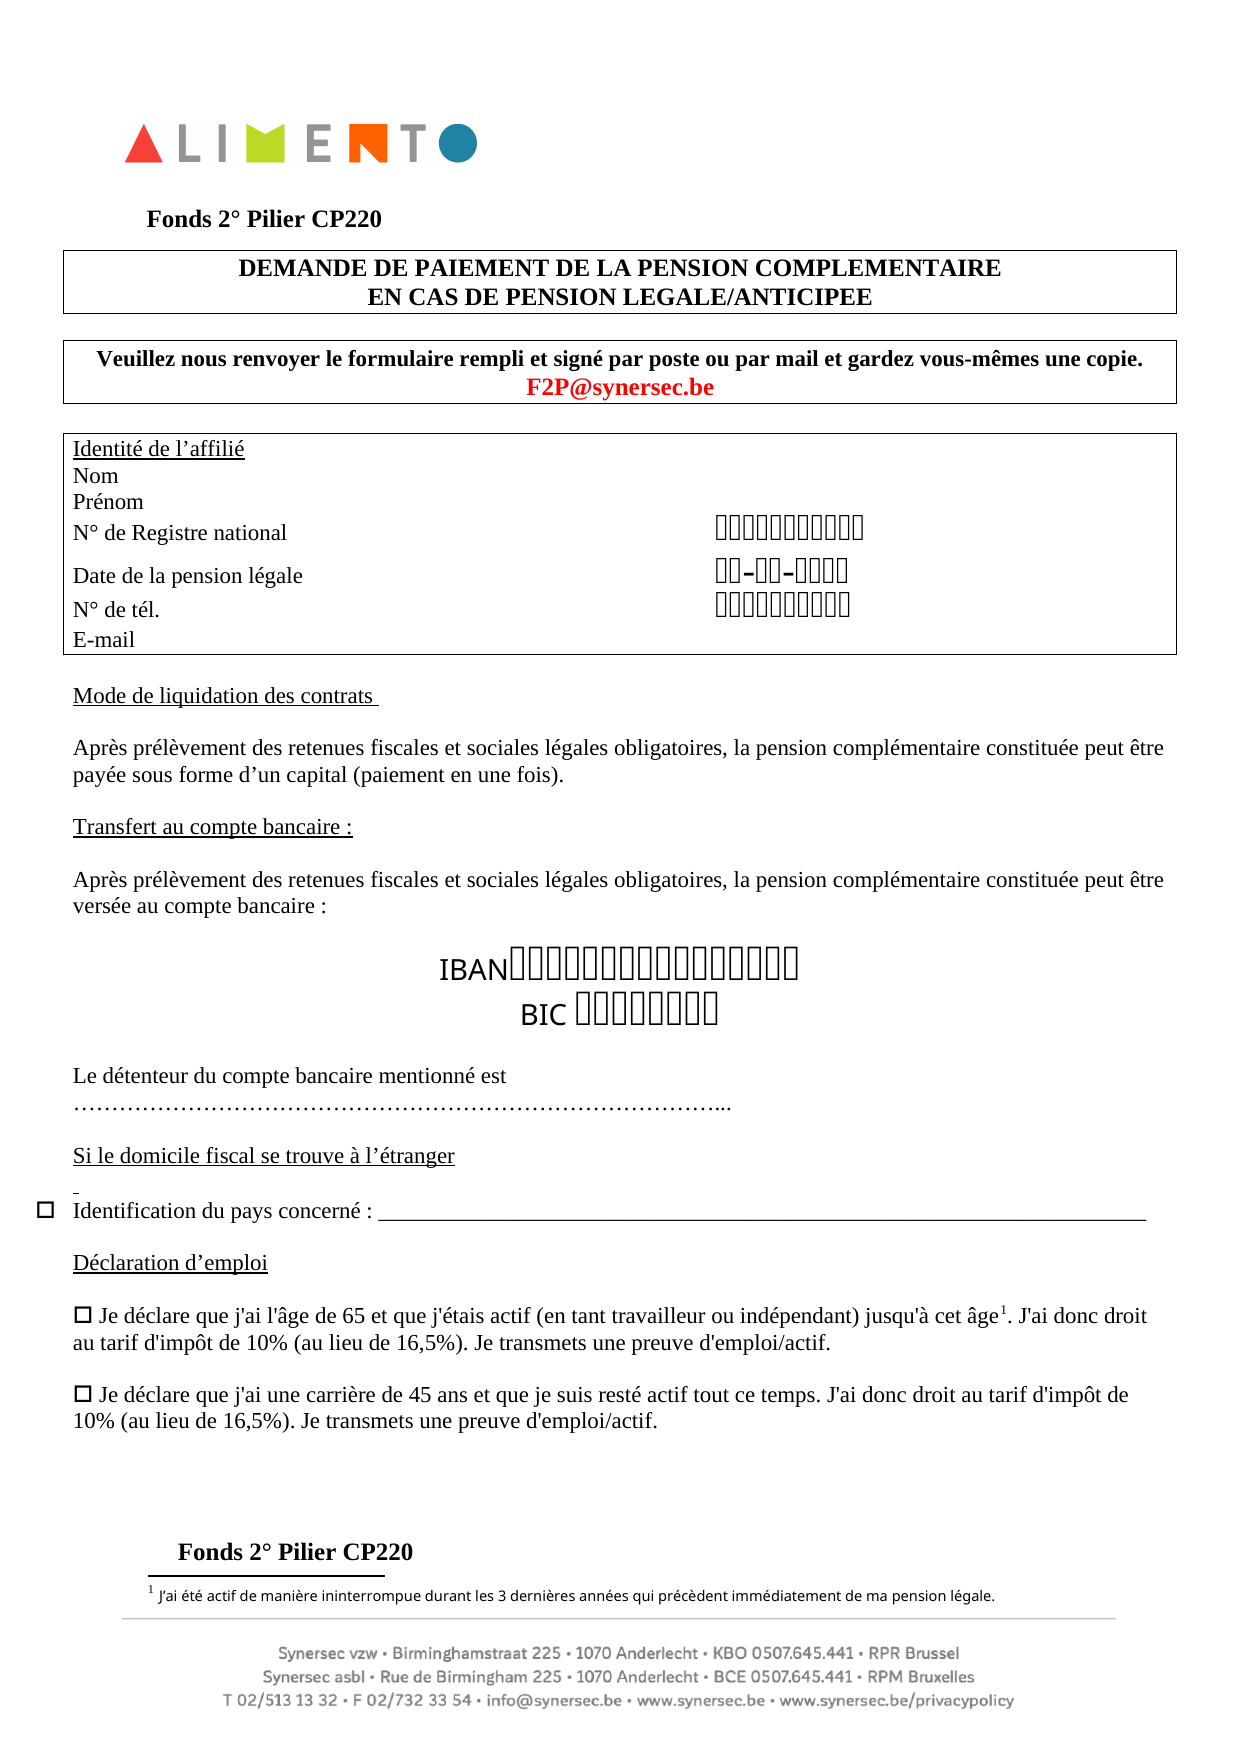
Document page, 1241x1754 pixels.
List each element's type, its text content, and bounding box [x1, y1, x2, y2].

text Mode de liquidation des contrats [73, 682, 1168, 708]
text Transfert au compte bancaire : [73, 813, 1168, 840]
text Veuillez nous renvoyer le formulaire rempli et signé par poste ou par mail et gardez vous-mêmes une copie. F2P@synersec.be [64, 341, 1176, 403]
picture [0, 1609, 1241, 1754]
text Fonds 2° Pilier CP220 [73, 1537, 1168, 1566]
text EN CAS DE PENSION LEGALE/ANTICIPEE [64, 279, 1176, 313]
text E-mail [64, 623, 1176, 654]
text BIC [73, 991, 1168, 1036]
text Identification du pays concerné : ___________________________________________________________________ [35, 1197, 1168, 1223]
text Je déclare que j'ai l'âge de 65 et que j'étais actif (en tant travailleur ou indépendant) jusqu'à cet âge. J'ai donc droit au tarif d'impôt de 10% (au lieu de 16,5%). Je transmets une preuve d'emploi/actif. [73, 1302, 1168, 1355]
text Après prélèvement des retenues fiscales et sociales légales obligatoires, la pension complémentaire constituée peut être versée au compte bancaire : [73, 866, 1168, 919]
text Si le domicile fiscal se trouve à l’étranger [73, 1142, 1168, 1168]
text N° de tél. [64, 589, 1176, 623]
text Je déclare que j'ai une carrière de 45 ans et que je suis resté actif tout ce temps. J'ai donc droit au tarif d'impôt de 10% (au lieu de 16,5%). Je transmets une preuve d'emploi/actif. [73, 1381, 1168, 1434]
text IBAN [73, 945, 1168, 991]
text Après prélèvement des retenues fiscales et sociales légales obligatoires, la pension complémentaire constituée peut être payée sous forme d’un capital (paiement en une fois). [73, 734, 1168, 787]
picture [124, 124, 478, 163]
text Fonds 2° Pilier CP220 [73, 204, 1168, 233]
text Le détenteur du compte bancaire mentionné est …………………………………………………………………………... [73, 1063, 1168, 1115]
text Nom Prénom N° de Registre national Date de la pension légale -- [64, 459, 1176, 589]
text Identité de l’affilié [64, 434, 1176, 459]
text Déclaration d’emploi [73, 1249, 1168, 1276]
text DEMANDE DE PAIEMENT DE [64, 251, 1176, 279]
